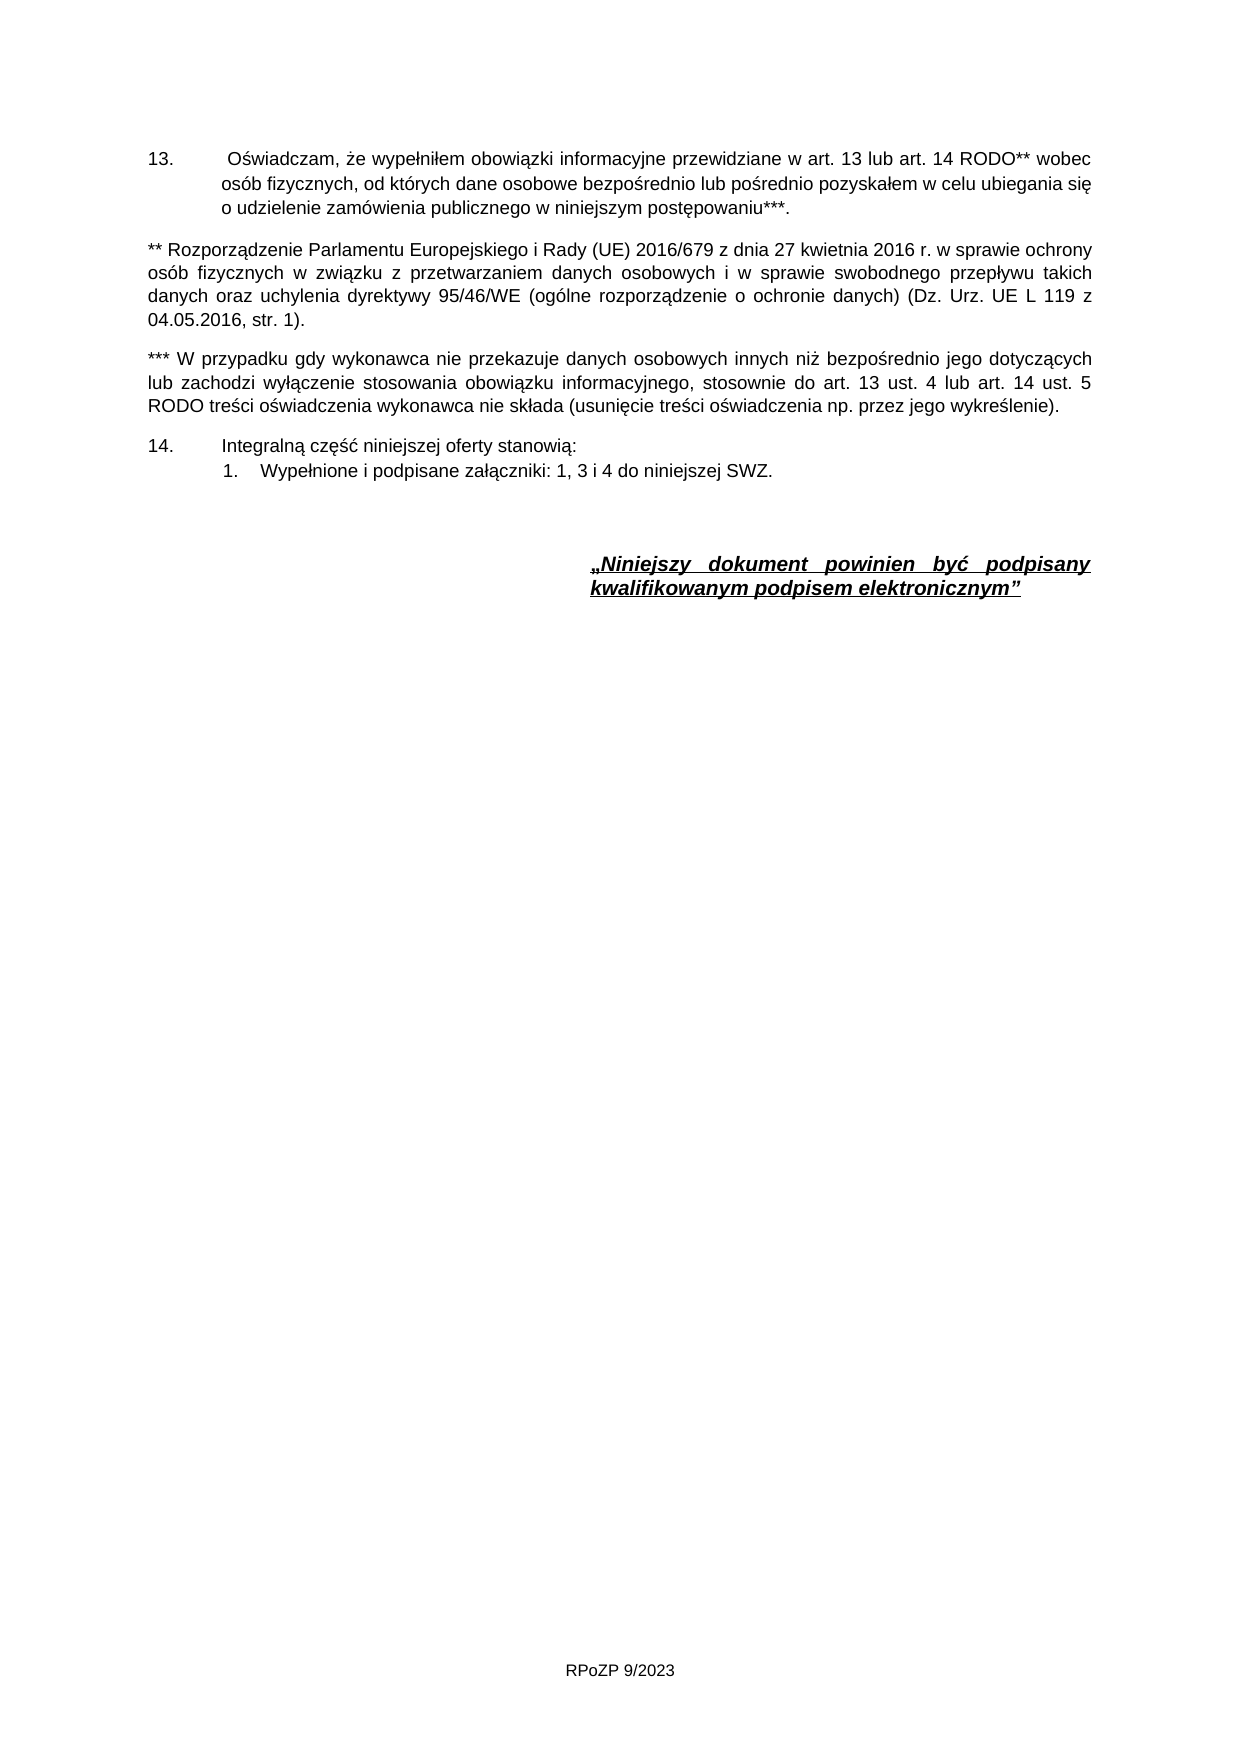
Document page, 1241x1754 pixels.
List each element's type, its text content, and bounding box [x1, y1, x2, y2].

text 13. Oświadczam, że wypełniłem obowiązki informacyjne przewidziane w art. 13 lub art. 14 RODO** wobec osób fizycznych, od których dane osobowe bezpośrednio lub pośrednio pozyskałem w celu ubiegania się o udzielenie zamówienia publicznego w niniejszym postępowaniu***. [148, 148, 1093, 219]
text „Niniejszy dokument powinien być podpisany kwalifikowanym podpisem elektronicznym” [590, 551, 1093, 599]
text ** Rozporządzenie Parlamentu Europejskiego i Rady (UE) 2016/679 z dnia 27 kwietnia 2016 r. w sprawie ochrony osób fizycznych w związku z przetwarzaniem danych osobowych i w sprawie swobodnego przepływu takich danych oraz uchylenia dyrektywy 95/46/WE (ogólne rozporządzenie o ochronie danych) (Dz. Urz. UE L 119 z 04.05.2016, str. 1). [148, 239, 1093, 330]
text 14. Integralną część niniejszej oferty stanowią: [148, 434, 1093, 456]
text *** W przypadku gdy wykonawca nie przekazuje danych osobowych innych niż bezpośrednio jego dotyczących lub zachodzi wyłączenie stosowania obowiązku informacyjnego, stosownie do art. 13 ust. 4 lub art. 14 ust. 5 RODO treści oświadczenia wykonawca nie składa (usunięcie treści oświadczenia np. przez jego wykreślenie). [148, 348, 1093, 416]
list Wypełnione i podpisane załączniki: 1, 3 i 4 do niniejszej SWZ. [223, 459, 1093, 481]
